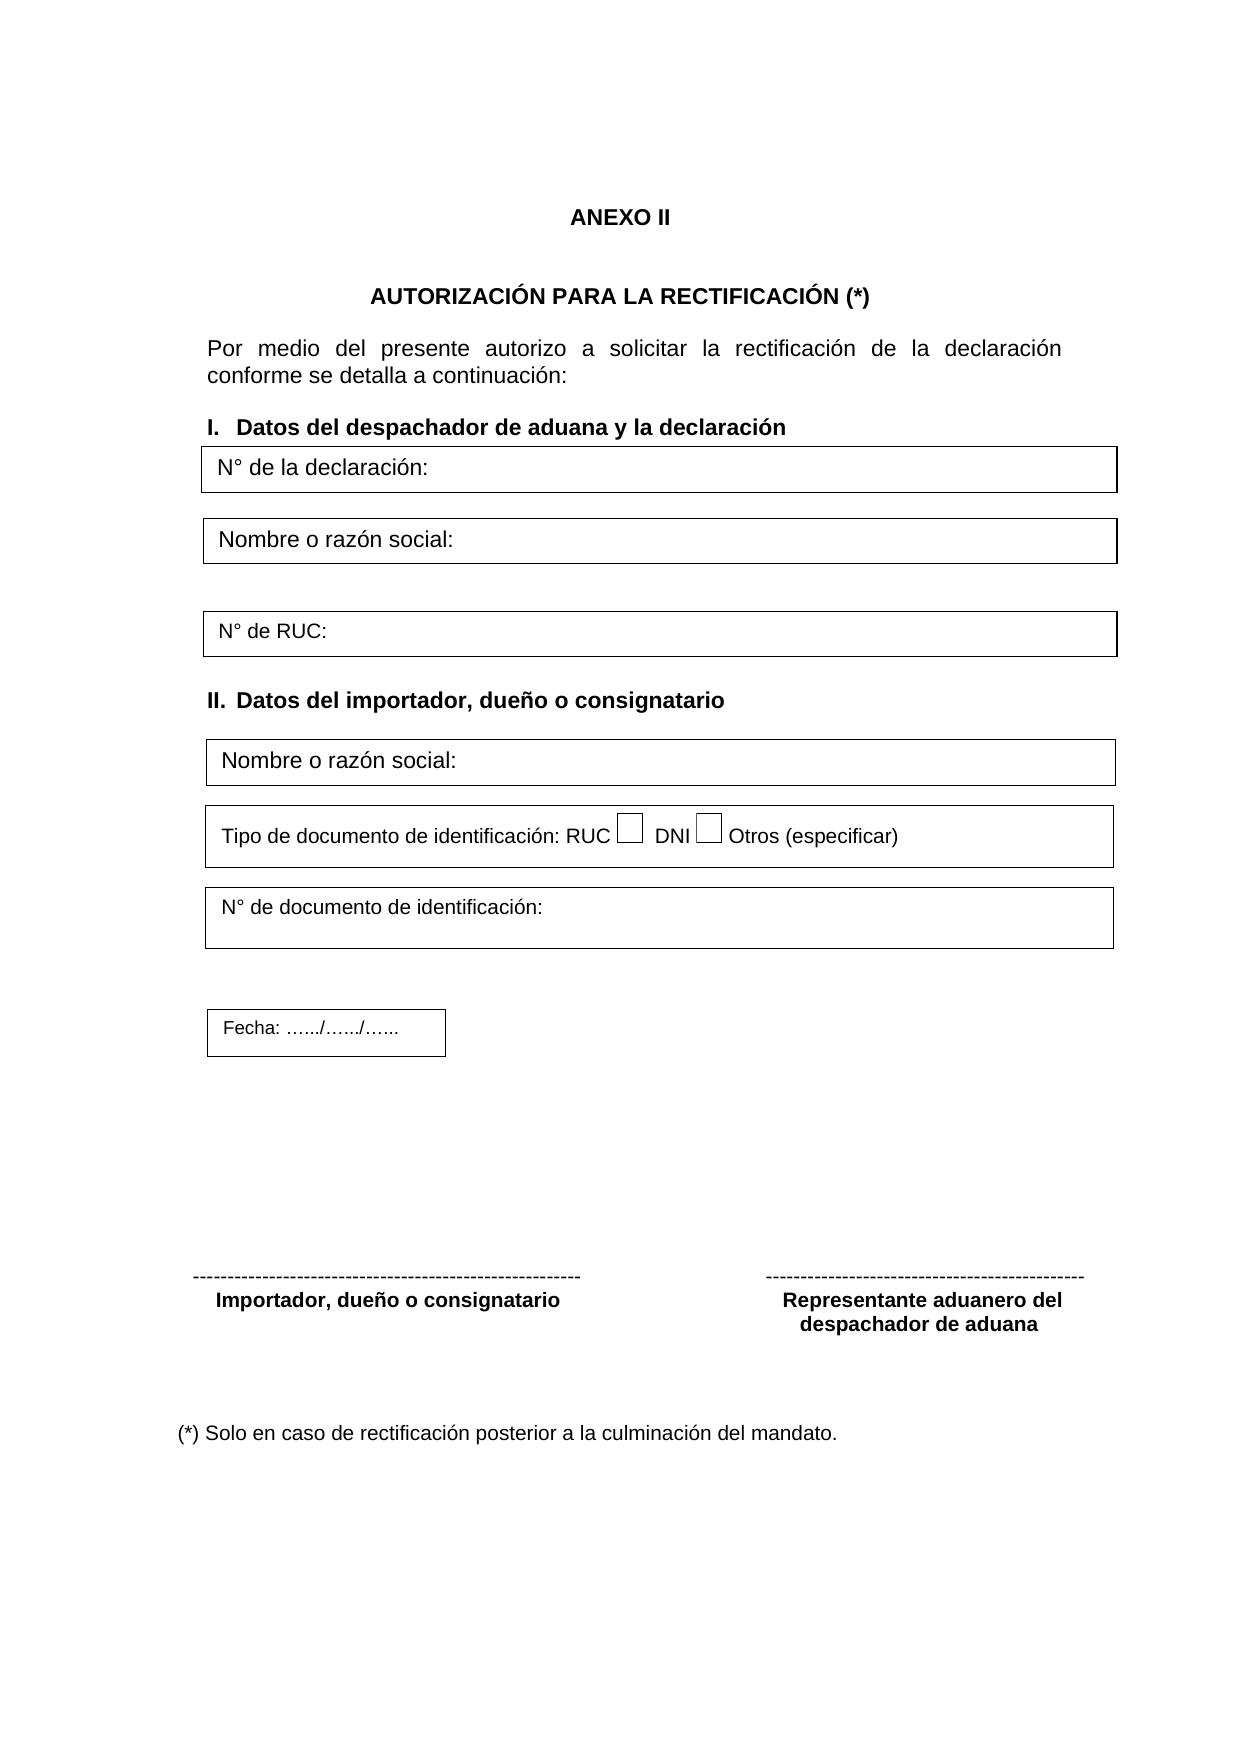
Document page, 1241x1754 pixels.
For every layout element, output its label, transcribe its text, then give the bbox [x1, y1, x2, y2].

text (*) Solo en caso de rectificación posterior a la culminación del mandato. [177, 1421, 1063, 1444]
text ANEXO II [177, 203, 1063, 230]
list Datos del despachador de aduana y la declaración [207, 414, 1063, 441]
list Datos del importador, dueño o consignatario [207, 687, 1063, 714]
text AUTORIZACIÓN PARA LA RECTIFICACIÓN (*) [177, 283, 1063, 309]
text Por medio del presente autorizo a solicitar la rectificación de la declaración conforme se detalla a continuación: [207, 335, 1063, 388]
